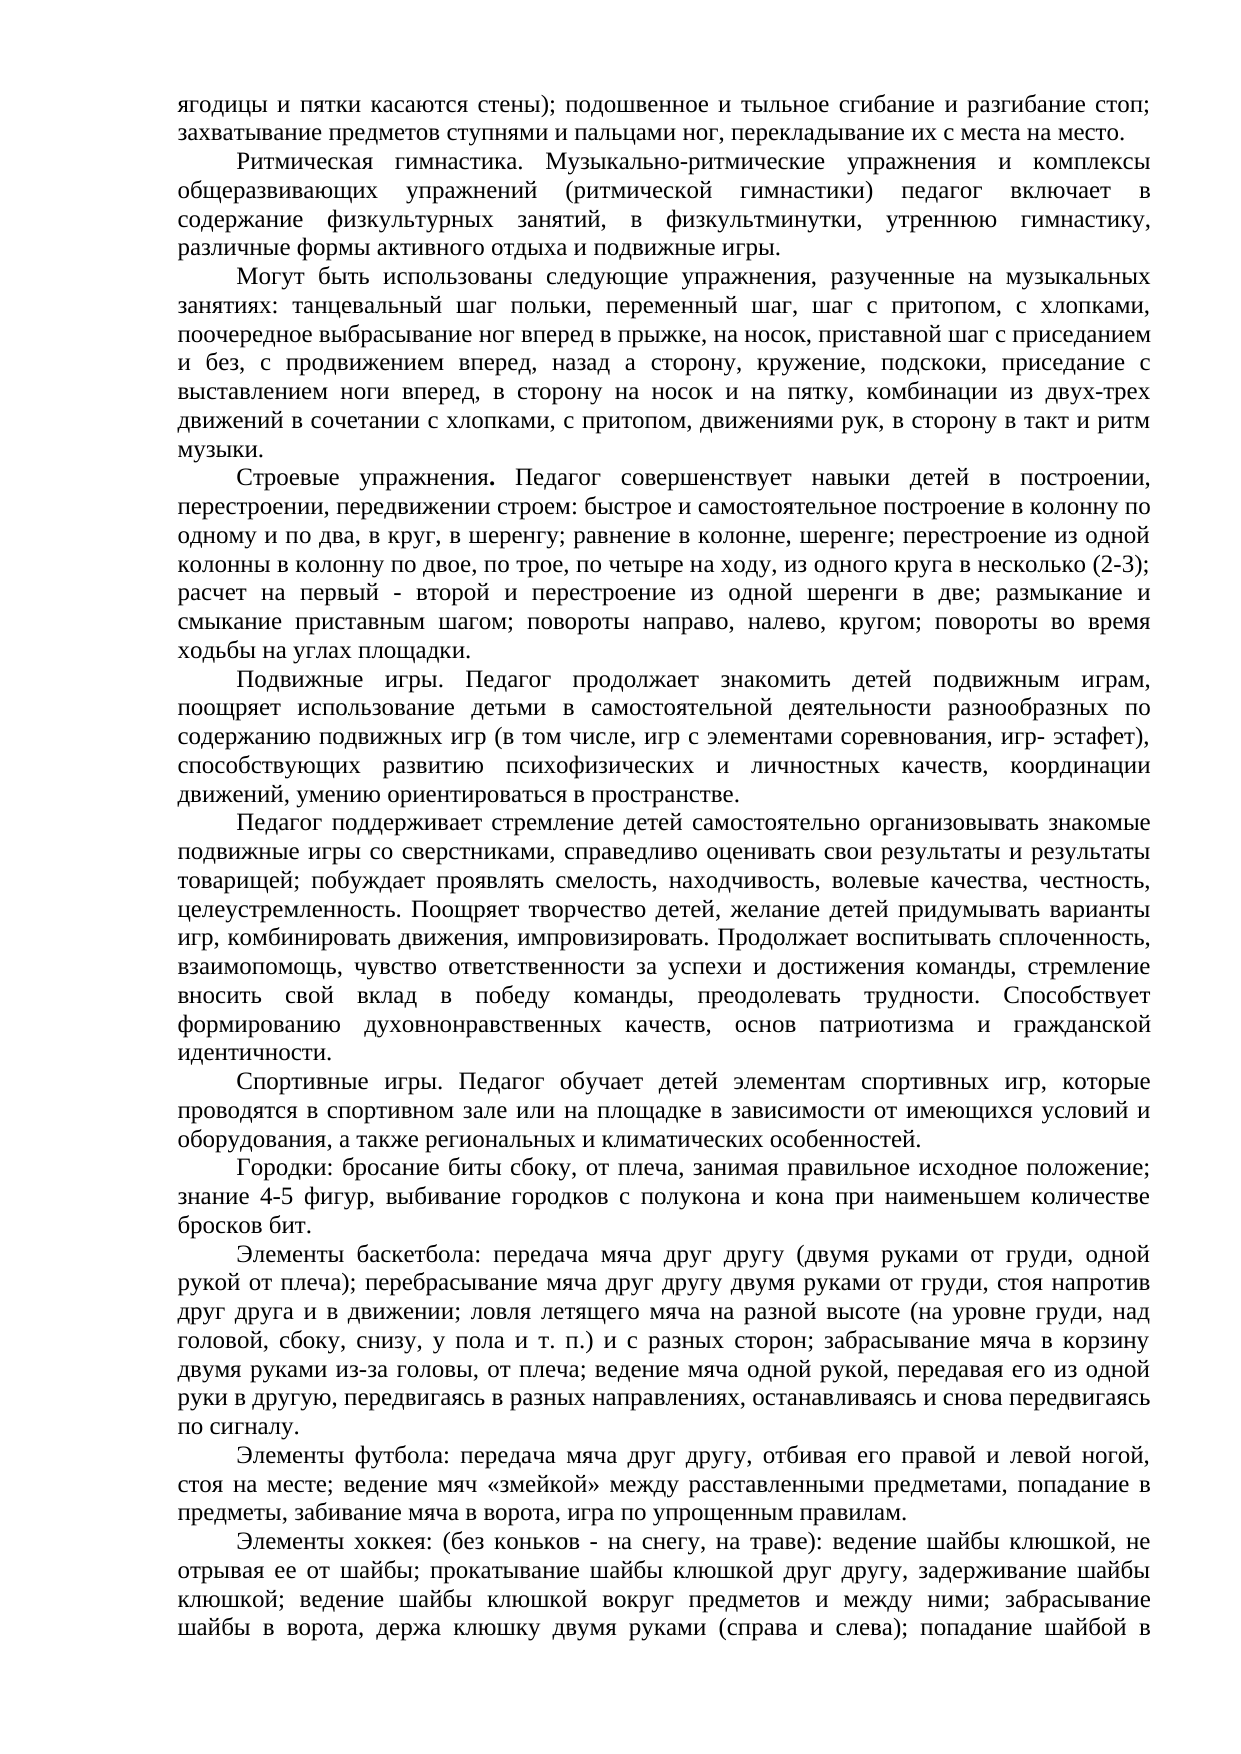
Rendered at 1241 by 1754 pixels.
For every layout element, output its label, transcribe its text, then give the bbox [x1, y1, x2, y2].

text Городки: бросание биты сбоку, от плеча, занимая правильное исходное положение; знание 4-5 фигур, выбивание городков с полукона и кона при наименьшем количестве бросков бит. [177, 1152, 1152, 1239]
text Элементы футбола: передача мяча друг другу, отбивая его правой и левой ногой, стоя на месте; ведение мяч «змейкой» между расставленными предметами, попадание в предметы, забивание мяча в ворота, игра по упрощенным правилам. [177, 1440, 1152, 1526]
text Подвижные игры. Педагог продолжает знакомить детей подвижным играм, поощряет использование детьми в самостоятельной деятельности разнообразных по содержанию подвижных игр (в том числе, игр с элементами соревнования, игр- эстафет), способствующих развитию психофизических и личностных качеств, координации движений, умению ориентироваться в пространстве. [177, 664, 1152, 807]
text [177, 89, 1152, 146]
text Могут быть использованы следующие упражнения, разученные на музыкальных занятиях: танцевальный шаг польки, переменный шаг, шаг с притопом, с хлопками, поочередное выбрасывание ног вперед в прыжке, на носок, приставной шаг с приседанием и без, с продвижением вперед, назад а сторону, кружение, подскоки, приседание с выставлением ноги вперед, в сторону на носок и на пятку, комбинации из двух-трех движений в сочетании с хлопками, с притопом, движениями рук, в сторону в такт и ритм музыки. [177, 261, 1152, 462]
text Строевые упражнения. Педагог совершенствует навыки детей в построении, перестроении, передвижении строем: быстрое и самостоятельное построение в колонну по одному и по два, в круг, в шеренгу; равнение в колонне, шеренге; перестроение из одной колонны в колонну по двое, по трое, по четыре на ходу, из одного круга в несколько (2-3); расчет на первый - второй и перестроение из одной шеренги в две; размыкание и смыкание приставным шагом; повороты направо, налево, кругом; повороты во время ходьбы на углах площадки. [177, 462, 1152, 664]
text Ритмическая гимнастика. Музыкально-ритмические упражнения и комплексы общеразвивающих упражнений (ритмической гимнастики) педагог включает в содержание физкультурных занятий, в физкультминутки, утреннюю гимнастику, различные формы активного отдыха и подвижные игры. [177, 146, 1152, 261]
text Педагог поддерживает стремление детей самостоятельно организовывать знакомые подвижные игры со сверстниками, справедливо оценивать свои результаты и результаты товарищей; побуждает проявлять смелость, находчивость, волевые качества, честность, целеустремленность. Поощряет творчество детей, желание детей придумывать варианты игр, комбинировать движения, импровизировать. Продолжает воспитывать сплоченность, взаимопомощь, чувство ответственности за успехи и достижения команды, стремление вносить свой вклад в победу команды, преодолевать трудности. Способствует формированию духовнонравственных качеств, основ патриотизма и гражданской идентичности. [177, 807, 1152, 1066]
text Спортивные игры. Педагог обучает детей элементам спортивных игр, которые проводятся в спортивном зале или на площадке в зависимости от имеющихся условий и оборудования, а также региональных и климатических особенностей. [177, 1066, 1152, 1152]
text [177, 1526, 1152, 1641]
text Элементы баскетбола: передача мяча друг другу (двумя руками от груди, одной рукой от плеча); перебрасывание мяча друг другу двумя руками от груди, стоя напротив друг друга и в движении; ловля летящего мяча на разной высоте (на уровне груди, над головой, сбоку, снизу, у пола и т. п.) и с разных сторон; забрасывание мяча в корзину двумя руками из-за головы, от плеча; ведение мяча одной рукой, передавая его из одной руки в другую, передвигаясь в разных направлениях, останавливаясь и снова передвигаясь по сигналу. [177, 1239, 1152, 1440]
